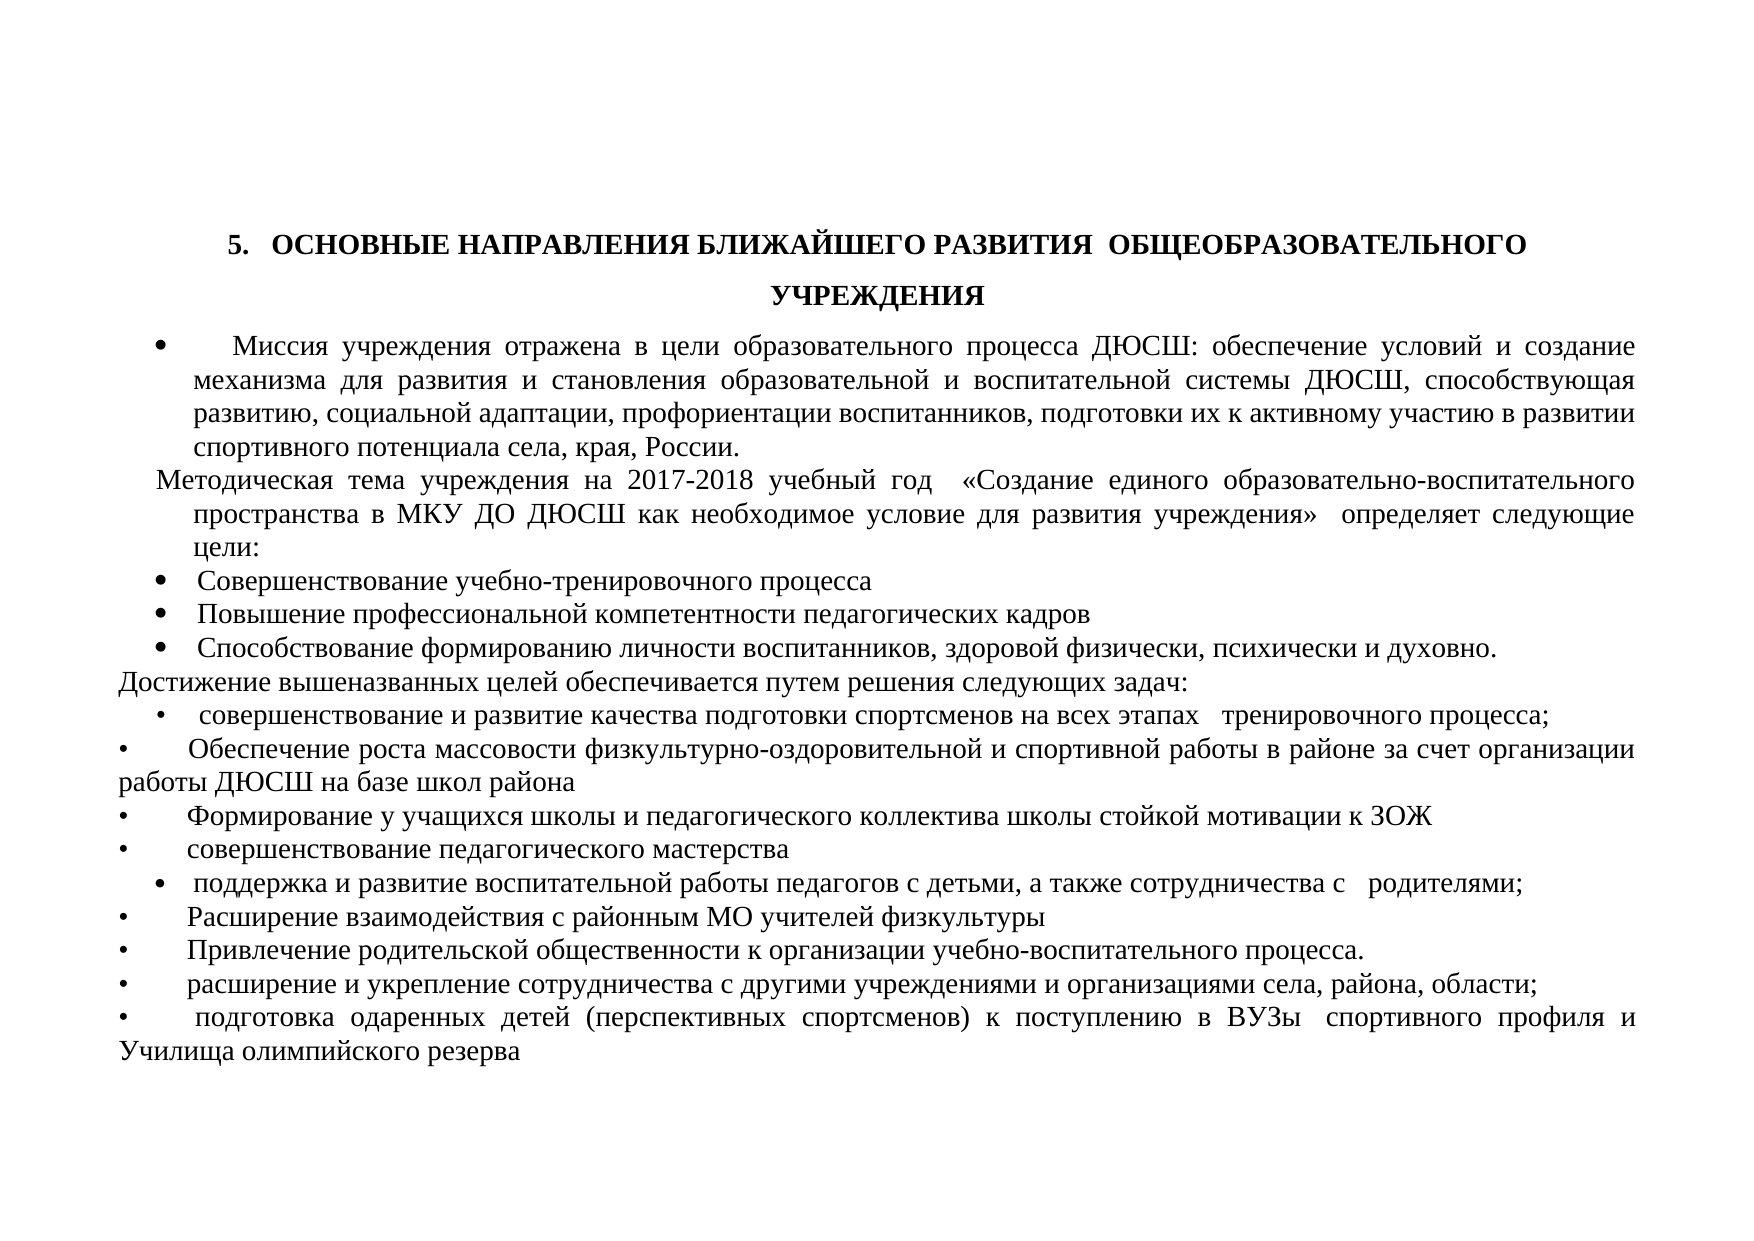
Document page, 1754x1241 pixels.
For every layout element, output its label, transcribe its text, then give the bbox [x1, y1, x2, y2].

list поддержка и развитие воспитательной работы педагогов с детьми, а также сотрудничества с родителями; [156, 865, 1636, 899]
text Достижение вышеназванных целей обеспечивается путем решения следующих задач: [118, 664, 1636, 697]
text • совершенствование педагогического мастерства [118, 832, 1636, 865]
text • Формирование у учащихся школы и педагогического коллектива школы стойкой мотивации к ЗОЖ [118, 798, 1636, 832]
text • подготовка одаренных детей (перспективных спортсменов) к поступлению в ВУЗы спортивного профиля и Училища олимпийского резерва [118, 999, 1636, 1066]
text  Способствование формированию личности воспитанников, здоровой физически, психически и духовно. [156, 630, 1636, 664]
text 5. ОСНОВНЫЕ НАПРАВЛЕНИЯ БЛИЖАЙШЕГО РАЗВИТИЯ ОБЩЕОБРАЗОВАТЕЛЬНОГО УЧРЕЖДЕНИЯ [118, 227, 1636, 311]
text  Миссия учреждения отражена в цели образовательного процесса ДЮСШ: обеспечение условий и создание механизма для развития и становления образовательной и воспитательной системы ДЮСШ, способствующая развитию, социальной адаптации, профориентации воспитанников, подготовки их к активному участию в развитии спортивного потенциала села, края, России. [156, 328, 1636, 462]
text  Совершенствование учебно-тренировочного процесса [156, 563, 1636, 597]
text • совершенствование и развитие качества подготовки спортсменов на всех этапах тренировочного процесса; [156, 697, 1636, 731]
text  Повышение профессиональной компетентности педагогических кадров [156, 597, 1636, 630]
text • Расширение взаимодействия с районным МО учителей физкультуры [118, 899, 1636, 932]
text • расширение и укрепление сотрудничества с другими учреждениями и организациями села, района, области; [118, 966, 1636, 999]
text • Привлечение родительской общественности к организации учебно-воспитательного процесса. [118, 932, 1636, 966]
text • Обеспечение роста массовости физкультурно-оздоровительной и спортивной работы в районе за счет организации работы ДЮСШ на базе школ района [118, 731, 1636, 798]
text Методическая тема учреждения на 2017-2018 учебный год «Создание единого образовательно-воспитательного пространства в МКУ ДО ДЮСШ как необходимое условие для развития учреждения» определяет следующие цели: [156, 462, 1636, 563]
